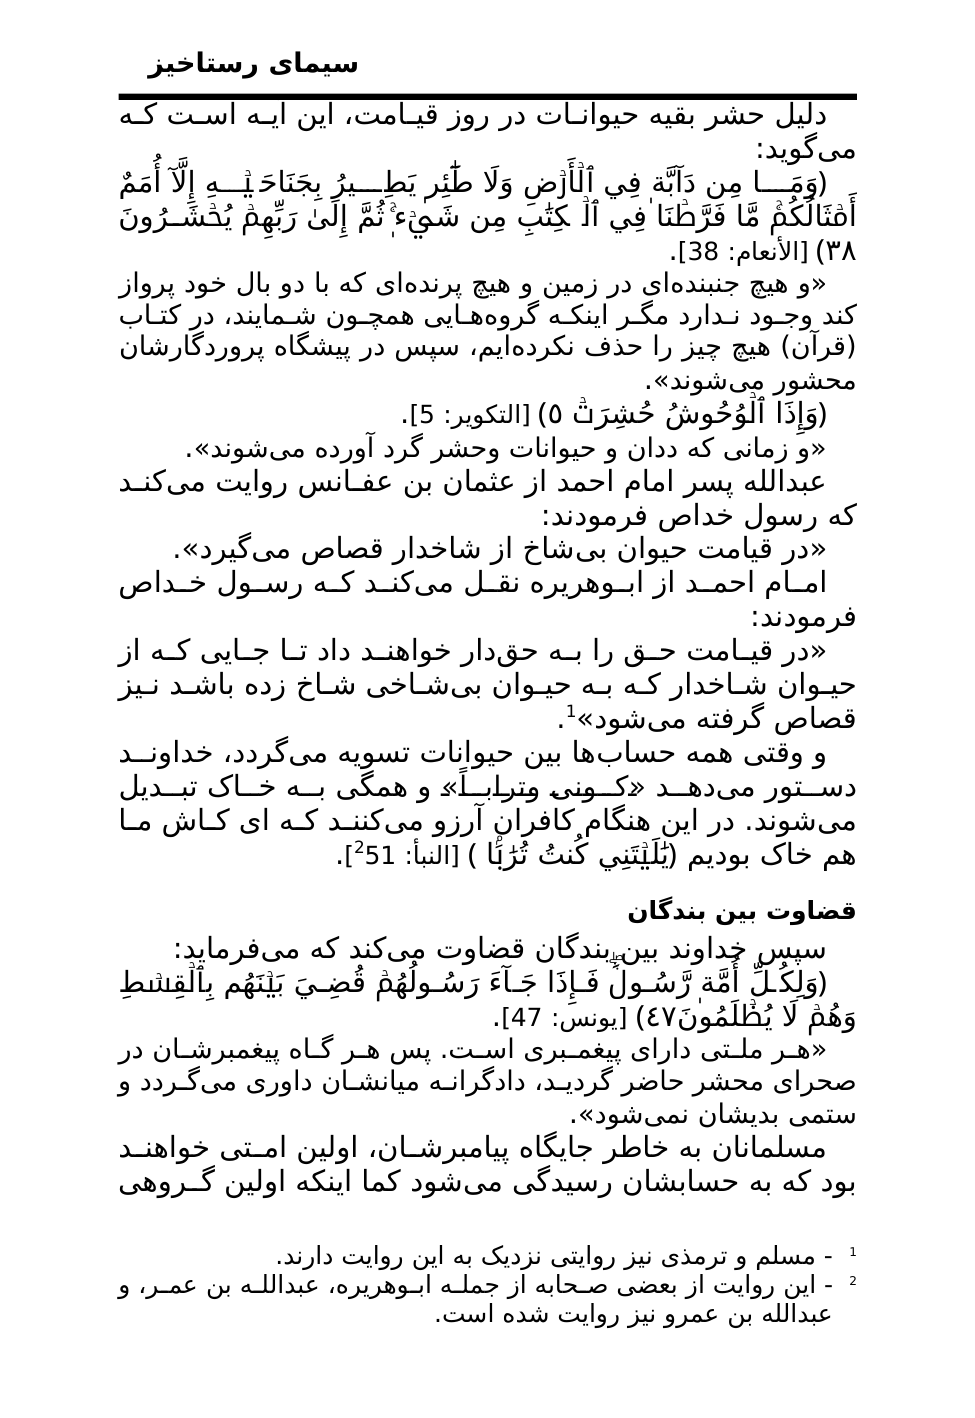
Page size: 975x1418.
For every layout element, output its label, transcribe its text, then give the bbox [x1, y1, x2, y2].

text ﴿وَإِذَا ٱلۡوُحُوشُ حُشِرَتۡ ٥﴾ [التکویر: 5]. [118, 396, 857, 430]
text دلیل حشر بقیه حیوانات در روز قیامت، این آیه است که می‌گوید: [118, 98, 857, 166]
text امام احمد از ابوهریره نقل می‌کند که رسول خداص فرمودند: [118, 566, 857, 634]
text قضاوت بین بندگان [118, 896, 857, 926]
text ﴿وَمَا مِن دَآبَّةٖ فِي ٱلۡأَرۡضِ وَلَا طَٰٓئِرٖ يَطِيرُ بِجَنَاحَيۡهِ إِلَّآ أُمَمٌ أَمۡثَالُكُمۚ مَّا فَرَّطۡنَا فِي ٱلۡكِتَٰبِ مِن شَيۡءٖۚ ثُمَّ إِلَىٰ رَبِّهِمۡ يُحۡشَرُونَ ٣٨﴾ [الأنعام: 38]. [118, 166, 857, 267]
text سپس خداوند بین بندگان قضاوت می‌کند که می‌فرماید: [118, 932, 857, 966]
text ﴿وَلِكُلِّ أُمَّةٖ رَّسُولٞۖ فَإِذَا جَآءَ رَسُولُهُمۡ قُضِيَ بَيۡنَهُم بِٱلۡقِسۡطِ وَهُمۡ لَا يُظۡلَمُونَ٤٧﴾ [یونس: 47]. [118, 966, 857, 1034]
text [118, 1131, 857, 1199]
text و وقتی همه حساب‌ها بین حیوانات تسویه می‌گردد، خداوند دستور می‌دهد «کونی وتراباً» و همگی به خاک تبدیل می‌شوند. در این هنگام کافران آرزو می‌کنند که ای کاش ما هم خاک بودیم ﴿يَٰلَيۡتَنِي كُنتُ تُرَٰبَۢا ﴾ [النبأ: 51]. [118, 736, 857, 871]
text «در قیامت حیوان بی‌شاخ از شاخدار قصاص می‌گیرد». [118, 532, 857, 566]
text «در قیامت حق را به حق‌دار خواهند داد تا جایی که از حیوان شاخدار که به حیوان بی‌شاخی شاخ زده باشد نیز قصاص گرفته می‌شود». [118, 634, 857, 736]
text «هر ملتی دارای پیغمبری است. پس هر گاه پیغمبرشان در صحرای محشر حاضر گردید، دادگرانه میانشان داوری می‌گردد و ستمی بدیشان نمی‌شود». [118, 1034, 857, 1131]
text عبدالله پسر امام احمد از عثمان بن عفانس روایت می‌کند که رسول خداص فرمودند: [118, 464, 857, 532]
text «و زمانی که ددان و حیوانات وحشر گرد آورده می‌شوند». [118, 430, 857, 464]
text «و هیچ جنبنده‌ای در زمین و هیچ پرنده‌ای که با دو بال خود پرواز کند وجود ندارد مگر اینکه گروه‌هایی همچون شمایند، در کتاب (قرآن) هیچ چیز را حذف نکرده‌ایم، سپس در پیشگاه پروردگارشان محشور می‌شوند». [118, 267, 857, 396]
